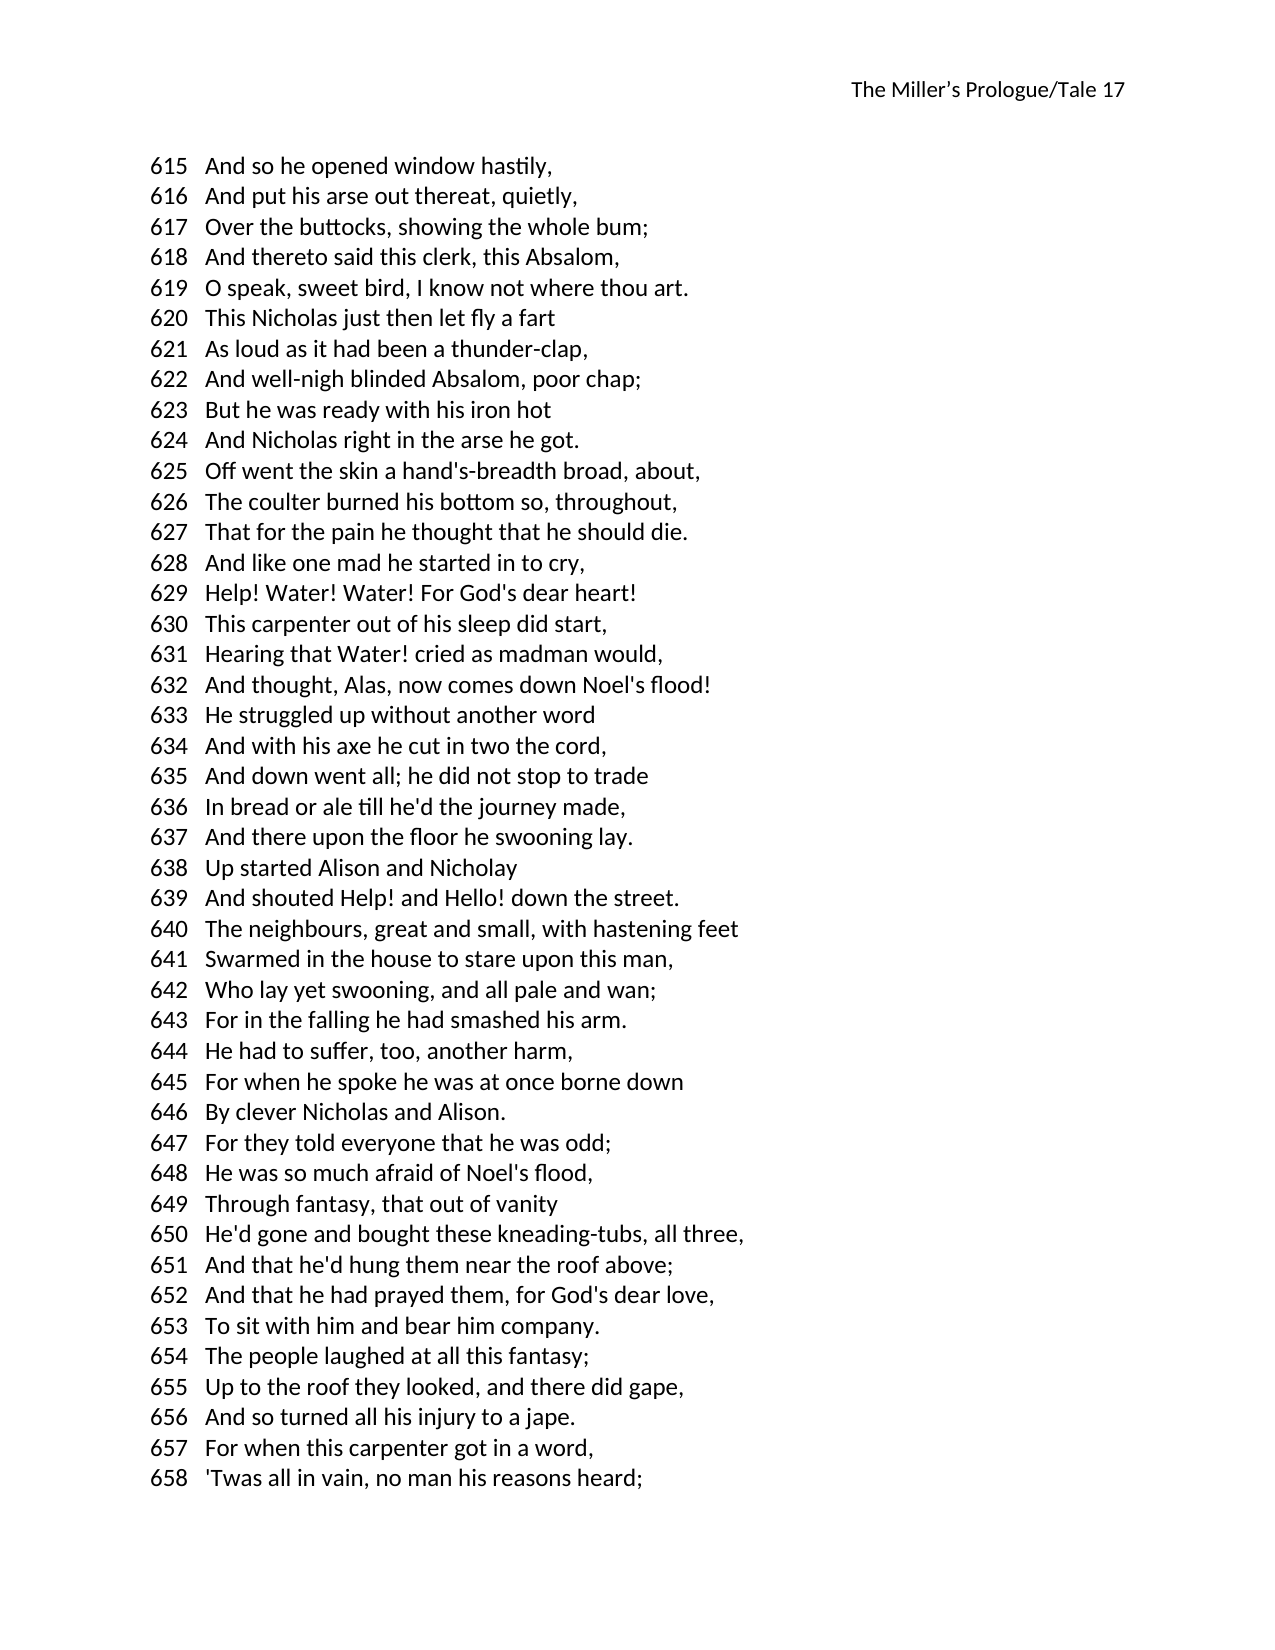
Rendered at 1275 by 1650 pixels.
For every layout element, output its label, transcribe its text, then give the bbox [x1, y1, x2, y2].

text 655 Up to the roof they looked, and there did gape, [150, 1371, 1125, 1401]
text 649 Through fantasy, that out of vanity [150, 1188, 1125, 1218]
text 650 He'd gone and bought these kneading-tubs, all three, [150, 1218, 1125, 1249]
text 621 As loud as it had been a thunder-clap, [150, 333, 1125, 364]
text 616 And put his arse out thereat, quietly, [150, 181, 1125, 211]
text 622 And well-nigh blinded Absalom, poor chap; [150, 364, 1125, 394]
text 627 That for the pain he thought that he should die. [150, 516, 1125, 547]
text 653 To sit with him and bear him company. [150, 1310, 1125, 1340]
text 625 Off went the skin a hand's-breadth broad, about, [150, 455, 1125, 486]
text 647 For they told everyone that he was odd; [150, 1127, 1125, 1157]
text 644 He had to suffer, too, another harm, [150, 1035, 1125, 1066]
text 617 Over the buttocks, showing the whole bum; [150, 211, 1125, 242]
text 618 And thereto said this clerk, this Absalom, [150, 242, 1125, 272]
text 640 The neighbours, great and small, with hastening feet [150, 913, 1125, 943]
text 643 For in the falling he had smashed his arm. [150, 1004, 1125, 1035]
text 656 And so turned all his injury to a jape. [150, 1401, 1125, 1432]
text 629 Help! Water! Water! For God's dear heart! [150, 577, 1125, 608]
text 646 By clever Nicholas and Alison. [150, 1096, 1125, 1127]
text 658 'Twas all in vain, no man his reasons heard; [150, 1462, 1125, 1493]
text 634 And with his axe he cut in two the cord, [150, 730, 1125, 760]
text 648 He was so much afraid of Noel's flood, [150, 1157, 1125, 1188]
text 631 Hearing that Water! cried as madman would, [150, 638, 1125, 669]
text 637 And there upon the floor he swooning lay. [150, 821, 1125, 852]
text 636 In bread or ale till he'd the journey made, [150, 791, 1125, 821]
text 630 This carpenter out of his sleep did start, [150, 608, 1125, 638]
text 626 The coulter burned his bottom so, throughout, [150, 486, 1125, 516]
text 632 And thought, Alas, now comes down Noel's flood! [150, 669, 1125, 699]
text 639 And shouted Help! and Hello! down the street. [150, 882, 1125, 913]
text 645 For when he spoke he was at once borne down [150, 1066, 1125, 1096]
text 654 The people laughed at all this fantasy; [150, 1340, 1125, 1371]
text 624 And Nicholas right in the arse he got. [150, 425, 1125, 455]
text 638 Up started Alison and Nicholay [150, 852, 1125, 882]
text 628 And like one mad he started in to cry, [150, 547, 1125, 577]
text 633 He struggled up without another word [150, 699, 1125, 730]
text 615 And so he opened window hastily, [150, 150, 1125, 181]
text 657 For when this carpenter got in a word, [150, 1432, 1125, 1462]
text 623 But he was ready with his iron hot [150, 394, 1125, 425]
text 652 And that he had prayed them, for God's dear love, [150, 1279, 1125, 1310]
text 642 Who lay yet swooning, and all pale and wan; [150, 974, 1125, 1004]
text 641 Swarmed in the house to stare upon this man, [150, 943, 1125, 974]
text 651 And that he'd hung them near the roof above; [150, 1249, 1125, 1279]
text 620 This Nicholas just then let fly a fart [150, 303, 1125, 333]
text 635 And down went all; he did not stop to trade [150, 760, 1125, 791]
text 619 O speak, sweet bird, I know not where thou art. [150, 272, 1125, 303]
